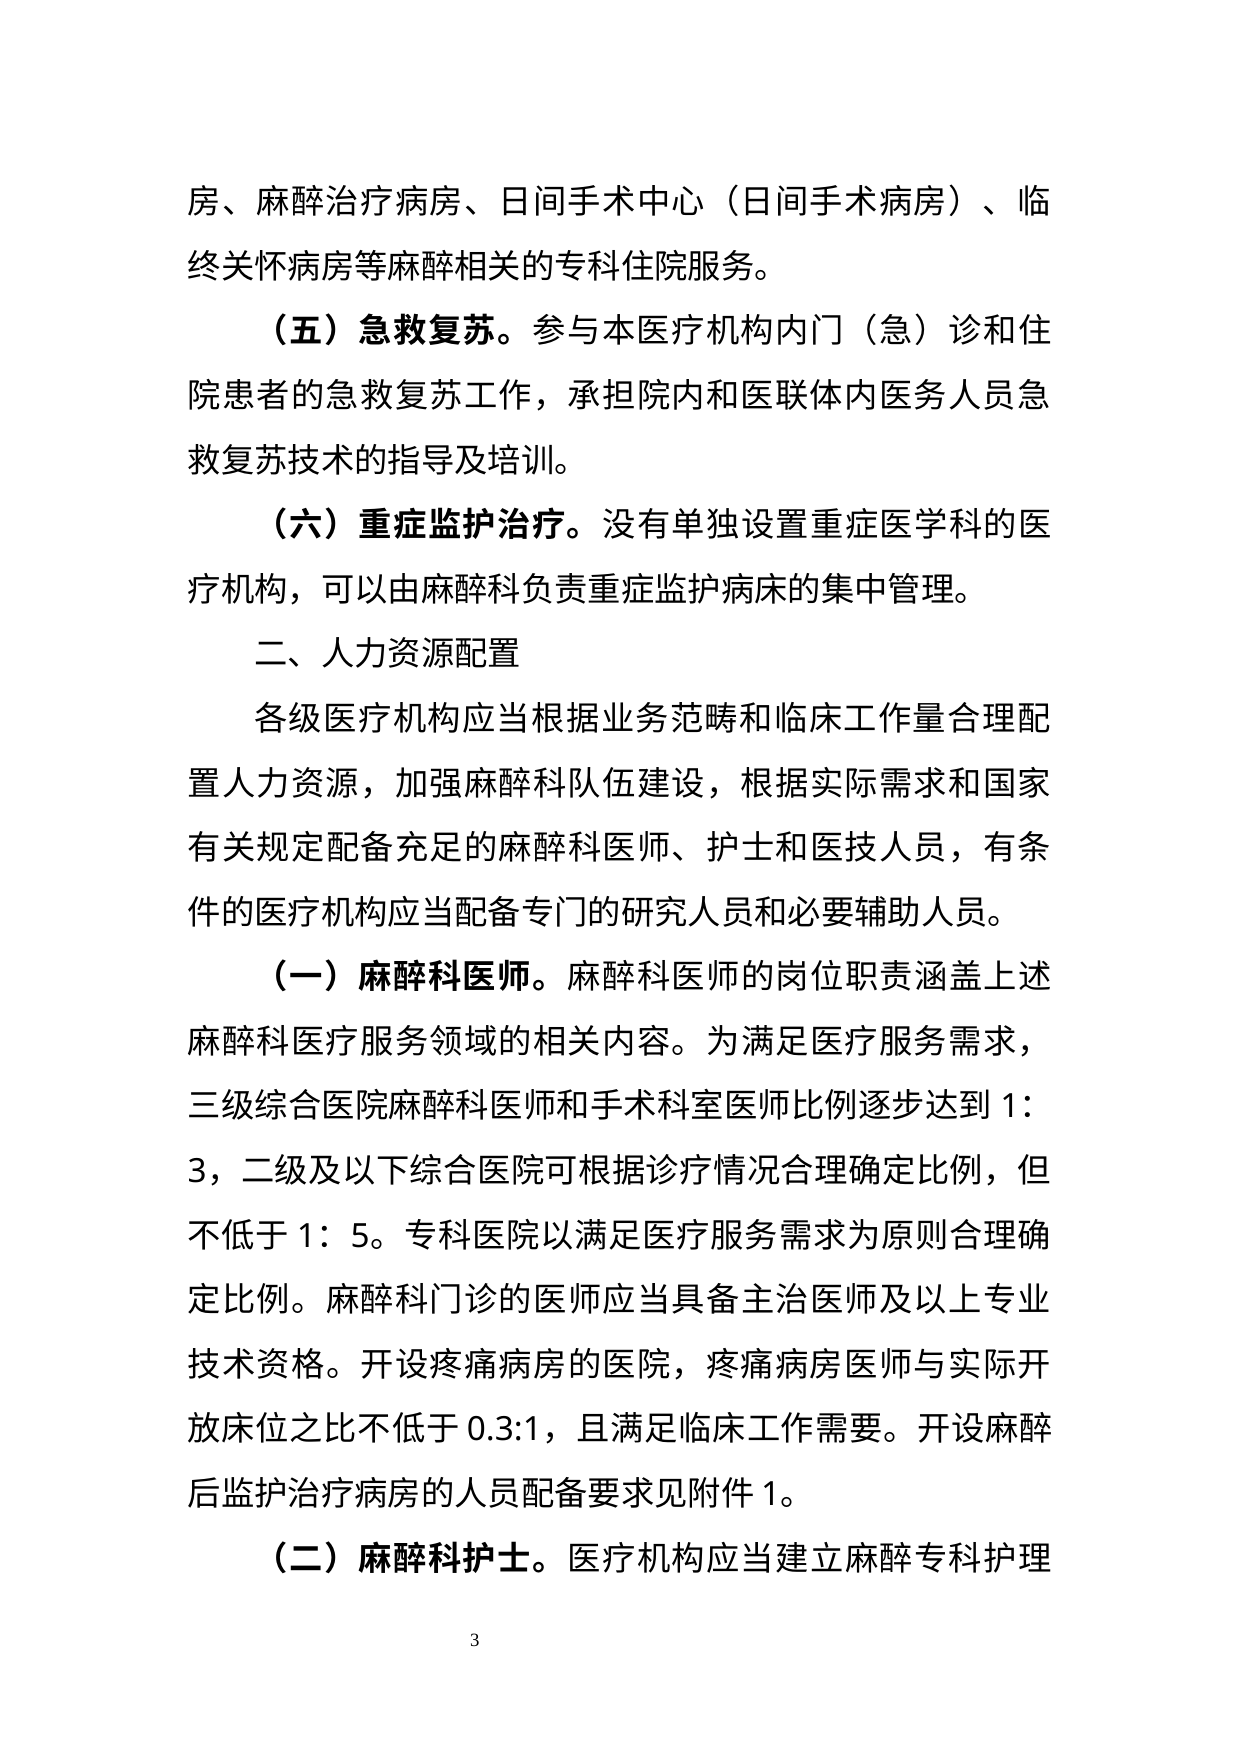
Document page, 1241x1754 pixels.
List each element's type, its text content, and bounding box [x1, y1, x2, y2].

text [187, 162, 1053, 291]
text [187, 1518, 1053, 1583]
text 各级医疗机构应当根据业务范畴和临床工作量合理配置人力资源，加强麻醉科队伍建设，根据实际需求和国家有关规定配备充足的麻醉科医师、护士和医技人员，有条件的医疗机构应当配备专门的研究人员和必要辅助人员。 [187, 679, 1053, 937]
text 二、人力资源配置 [187, 614, 1053, 679]
text （六）重症监护治疗。没有单独设置重症医学科的医疗机构，可以由麻醉科负责重症监护病床的集中管理。 [187, 485, 1053, 614]
text （一）麻醉科医师。麻醉科医师的岗位职责涵盖上述麻醉科医疗服务领域的相关内容。为满足医疗服务需求，三级综合医院麻醉科医师和手术科室医师比例逐步达到1：3，二级及以下综合医院可根据诊疗情况合理确定比例，但不低于1：5。专科医院以满足医疗服务需求为原则合理确定比例。麻醉科门诊的医师应当具备主治医师及以上专业技术资格。开设疼痛病房的医院，疼痛病房医师与实际开放床位之比不低于0.3:1，且满足临床工作需要。开设麻醉后监护治疗病房的人员配备要求见附件1。 [187, 937, 1053, 1518]
text （五）急救复苏。参与本医疗机构内门（急）诊和住院患者的急救复苏工作，承担院内和医联体内医务人员急救复苏技术的指导及培训。 [187, 291, 1053, 485]
